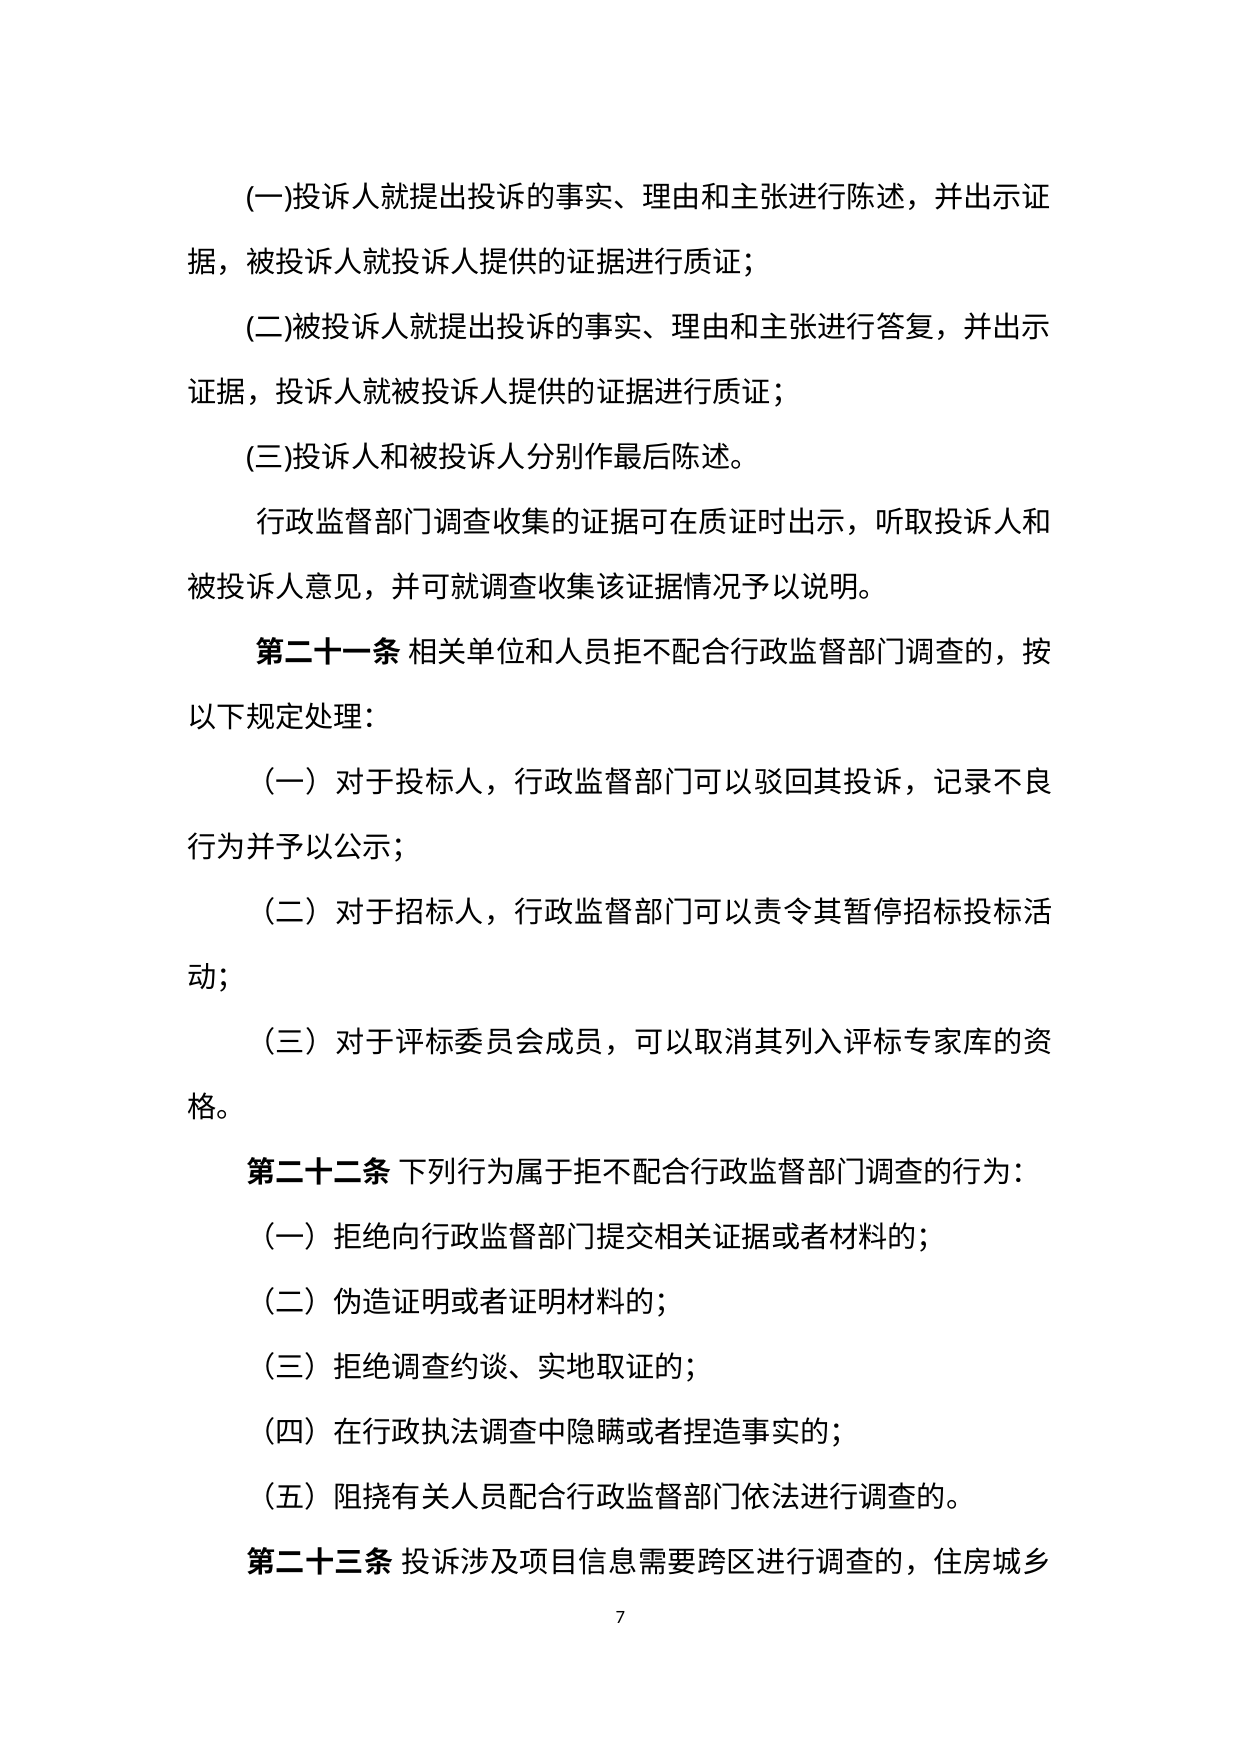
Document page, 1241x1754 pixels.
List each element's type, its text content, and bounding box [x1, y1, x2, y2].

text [187, 1527, 1053, 1592]
text 行政监督部门调查收集的证据可在质证时出示，听取投诉人和被投诉人意见，并可就调查收集该证据情况予以说明。 [187, 487, 1053, 617]
text （一）对于投标人，行政监督部门可以驳回其投诉，记录不良行为并予以公示； [187, 747, 1053, 877]
text (一)投诉人就提出投诉的事实、理由和主张进行陈述，并出示证据，被投诉人就投诉人提供的证据进行质证； [187, 162, 1053, 292]
text （五）阻挠有关人员配合行政监督部门依法进行调查的。 [187, 1462, 1053, 1527]
text （三）拒绝调查约谈、实地取证的； [187, 1332, 1053, 1397]
text (三)投诉人和被投诉人分别作最后陈述。 [187, 422, 1053, 487]
text 第二十二条 下列行为属于拒不配合行政监督部门调查的行为： [187, 1137, 1053, 1202]
text （二）对于招标人，行政监督部门可以责令其暂停招标投标活动； [187, 877, 1053, 1007]
text （二）伪造证明或者证明材料的； [187, 1267, 1053, 1332]
text （三）对于评标委员会成员，可以取消其列入评标专家库的资格。 [187, 1007, 1053, 1137]
text (二)被投诉人就提出投诉的事实、理由和主张进行答复，并出示证据，投诉人就被投诉人提供的证据进行质证； [187, 292, 1053, 422]
text （一）拒绝向行政监督部门提交相关证据或者材料的； [187, 1202, 1053, 1267]
text 第二十一条 相关单位和人员拒不配合行政监督部门调查的，按以下规定处理： [187, 617, 1053, 747]
text （四）在行政执法调查中隐瞒或者捏造事实的； [187, 1397, 1053, 1462]
